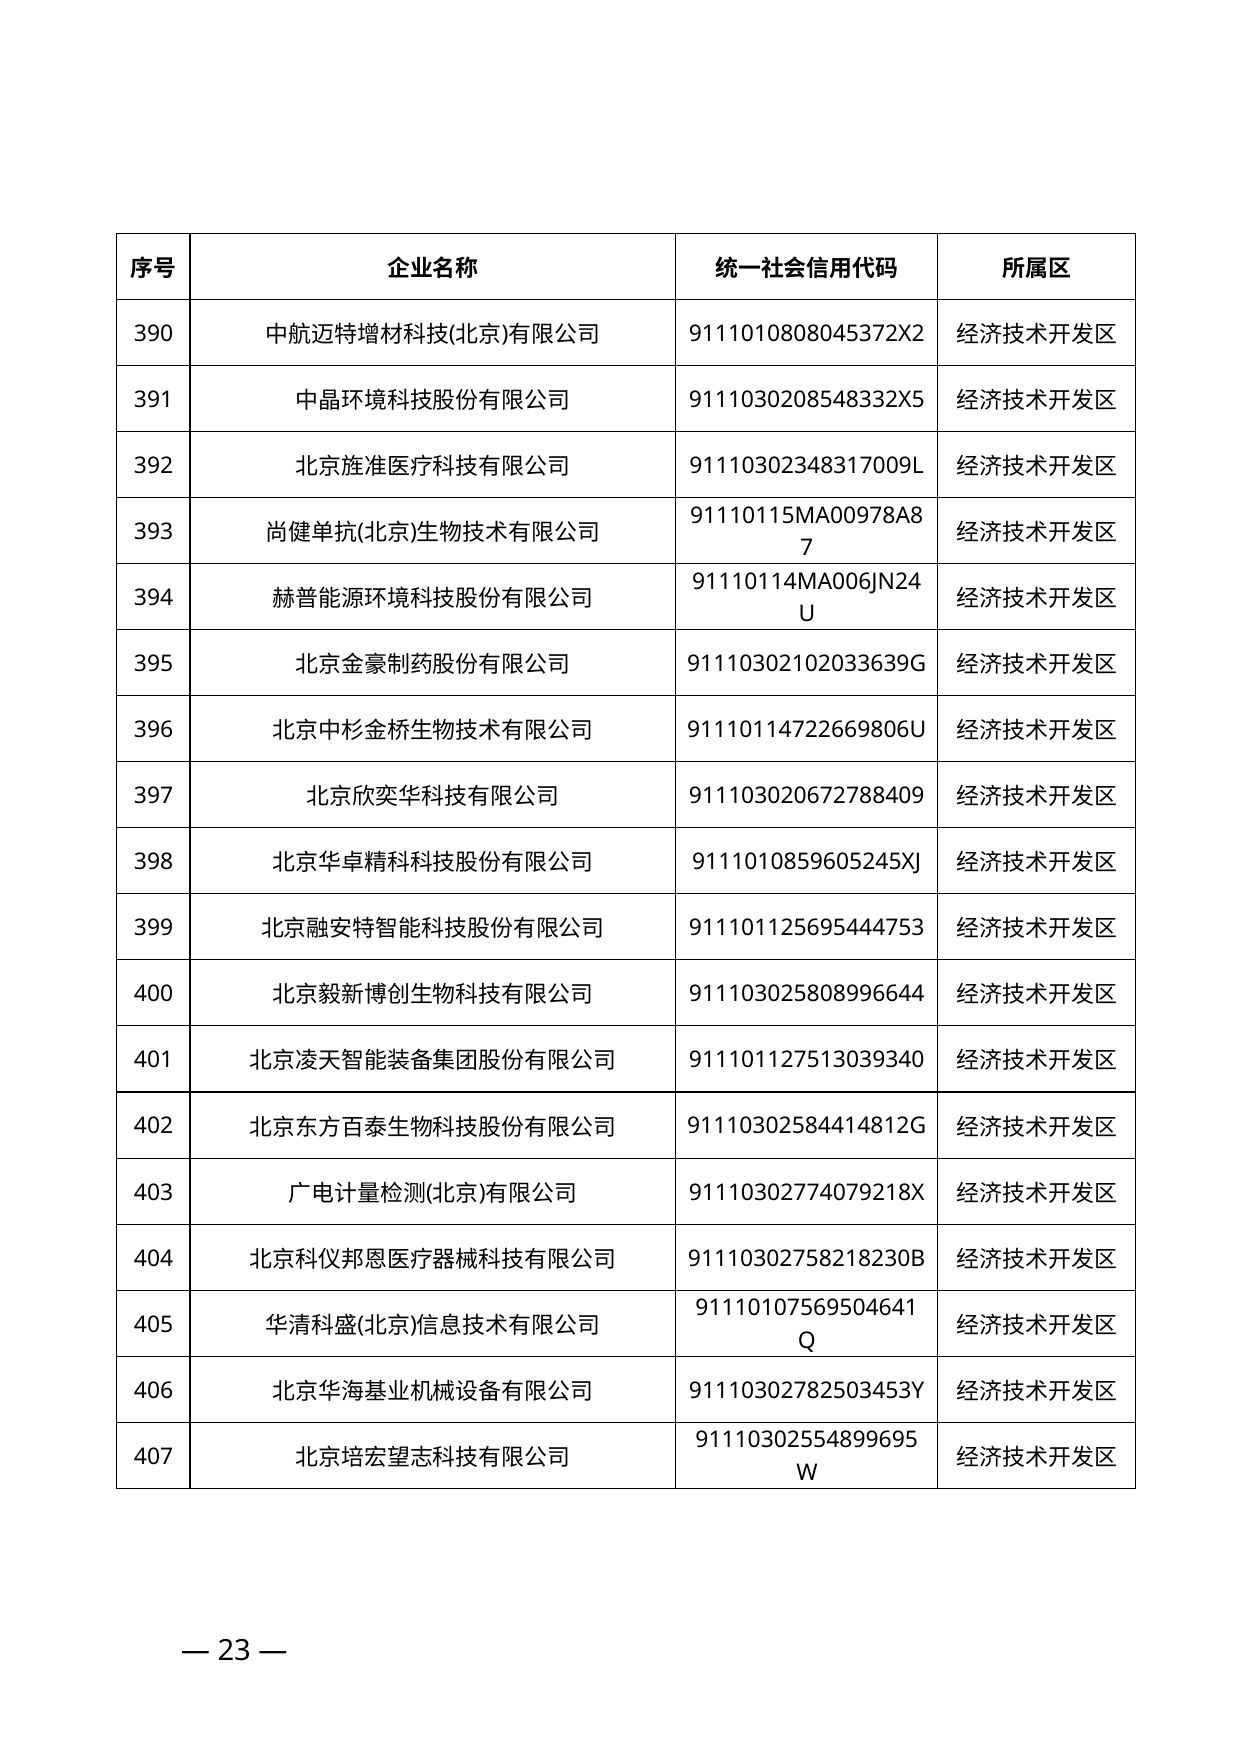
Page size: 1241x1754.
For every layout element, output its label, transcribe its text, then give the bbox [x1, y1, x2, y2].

table_cell 北京凌天智能装备集团股份有限公司 [191, 1026, 675, 1091]
table_cell 392 [117, 432, 189, 497]
table_cell 911103025808996644 [676, 960, 937, 1025]
table_cell 401 [117, 1026, 189, 1091]
table_cell 北京旌准医疗科技有限公司 [191, 432, 675, 497]
table_cell 911103020672788409 [676, 762, 937, 827]
table_cell 91110114MA006JN24U [676, 564, 937, 629]
table_cell 北京中杉金桥生物技术有限公司 [191, 696, 675, 761]
table_cell 北京华卓精科科技股份有限公司 [191, 828, 675, 893]
table_cell 经济技术开发区 [938, 696, 1135, 761]
table_cell 911101125695444753 [676, 894, 937, 959]
table_cell 北京金豪制药股份有限公司 [191, 630, 675, 695]
table_cell 9111030208548332X5 [676, 366, 937, 431]
table_cell 91110115MA00978A87 [676, 498, 937, 563]
table_cell 北京毅新博创生物科技有限公司 [191, 960, 675, 1025]
table_header 所属区 [938, 234, 1135, 299]
table_cell 91110302554899695W [676, 1423, 937, 1488]
table_cell 405 [117, 1291, 189, 1356]
table_cell 经济技术开发区 [938, 1093, 1135, 1157]
table_cell 397 [117, 762, 189, 827]
table_cell 经济技术开发区 [938, 762, 1135, 827]
table_cell 经济技术开发区 [938, 432, 1135, 497]
table_cell 390 [117, 300, 189, 365]
table_cell 华清科盛(北京)信息技术有限公司 [191, 1291, 675, 1356]
table_cell 404 [117, 1225, 189, 1289]
table_cell 91110114722669806U [676, 696, 937, 761]
table_cell 广电计量检测(北京)有限公司 [191, 1159, 675, 1223]
table_cell 403 [117, 1159, 189, 1223]
table_cell 经济技术开发区 [938, 1159, 1135, 1223]
table_header 统一社会信用代码 [676, 234, 937, 299]
table_cell 394 [117, 564, 189, 629]
table_cell 400 [117, 960, 189, 1025]
table_cell 经济技术开发区 [938, 498, 1135, 563]
table_cell 赫普能源环境科技股份有限公司 [191, 564, 675, 629]
table_cell 北京培宏望志科技有限公司 [191, 1423, 675, 1488]
table_cell 北京华海基业机械设备有限公司 [191, 1357, 675, 1422]
table_cell 经济技术开发区 [938, 1357, 1135, 1422]
table_cell 391 [117, 366, 189, 431]
table_cell 393 [117, 498, 189, 563]
table_cell 经济技术开发区 [938, 564, 1135, 629]
table_cell 406 [117, 1357, 189, 1422]
table_cell 91110302348317009L [676, 432, 937, 497]
table_cell 91110302102033639G [676, 630, 937, 695]
table_header 企业名称 [191, 234, 675, 299]
table_cell 9111010808045372X2 [676, 300, 937, 365]
table_cell 399 [117, 894, 189, 959]
table_cell 396 [117, 696, 189, 761]
table_cell 395 [117, 630, 189, 695]
table_cell 经济技术开发区 [938, 1291, 1135, 1356]
table_cell 91110302774079218X [676, 1159, 937, 1223]
table_cell 91110302758218230B [676, 1225, 937, 1289]
table_cell 402 [117, 1093, 189, 1157]
table_cell 北京科仪邦恩医疗器械科技有限公司 [191, 1225, 675, 1289]
table_cell 经济技术开发区 [938, 1225, 1135, 1289]
table_cell 经济技术开发区 [938, 300, 1135, 365]
table_cell 911101127513039340 [676, 1026, 937, 1091]
table_cell 北京欣奕华科技有限公司 [191, 762, 675, 827]
table_cell 91110302782503453Y [676, 1357, 937, 1422]
table_cell 尚健单抗(北京)生物技术有限公司 [191, 498, 675, 563]
table_cell 经济技术开发区 [938, 894, 1135, 959]
table_cell 经济技术开发区 [938, 1423, 1135, 1488]
table_cell 91110302584414812G [676, 1093, 937, 1157]
table_cell 407 [117, 1423, 189, 1488]
table_cell 91110107569504641Q [676, 1291, 937, 1356]
table_cell 中晶环境科技股份有限公司 [191, 366, 675, 431]
table_cell 经济技术开发区 [938, 960, 1135, 1025]
table_cell 398 [117, 828, 189, 893]
table_header 序号 [117, 234, 189, 299]
table_cell 经济技术开发区 [938, 1026, 1135, 1091]
table_cell 经济技术开发区 [938, 366, 1135, 431]
table_cell 9111010859605245XJ [676, 828, 937, 893]
table_cell 经济技术开发区 [938, 828, 1135, 893]
table_cell 北京融安特智能科技股份有限公司 [191, 894, 675, 959]
table_cell 经济技术开发区 [938, 630, 1135, 695]
table_cell 中航迈特增材科技(北京)有限公司 [191, 300, 675, 365]
table_cell 北京东方百泰生物科技股份有限公司 [191, 1093, 675, 1157]
